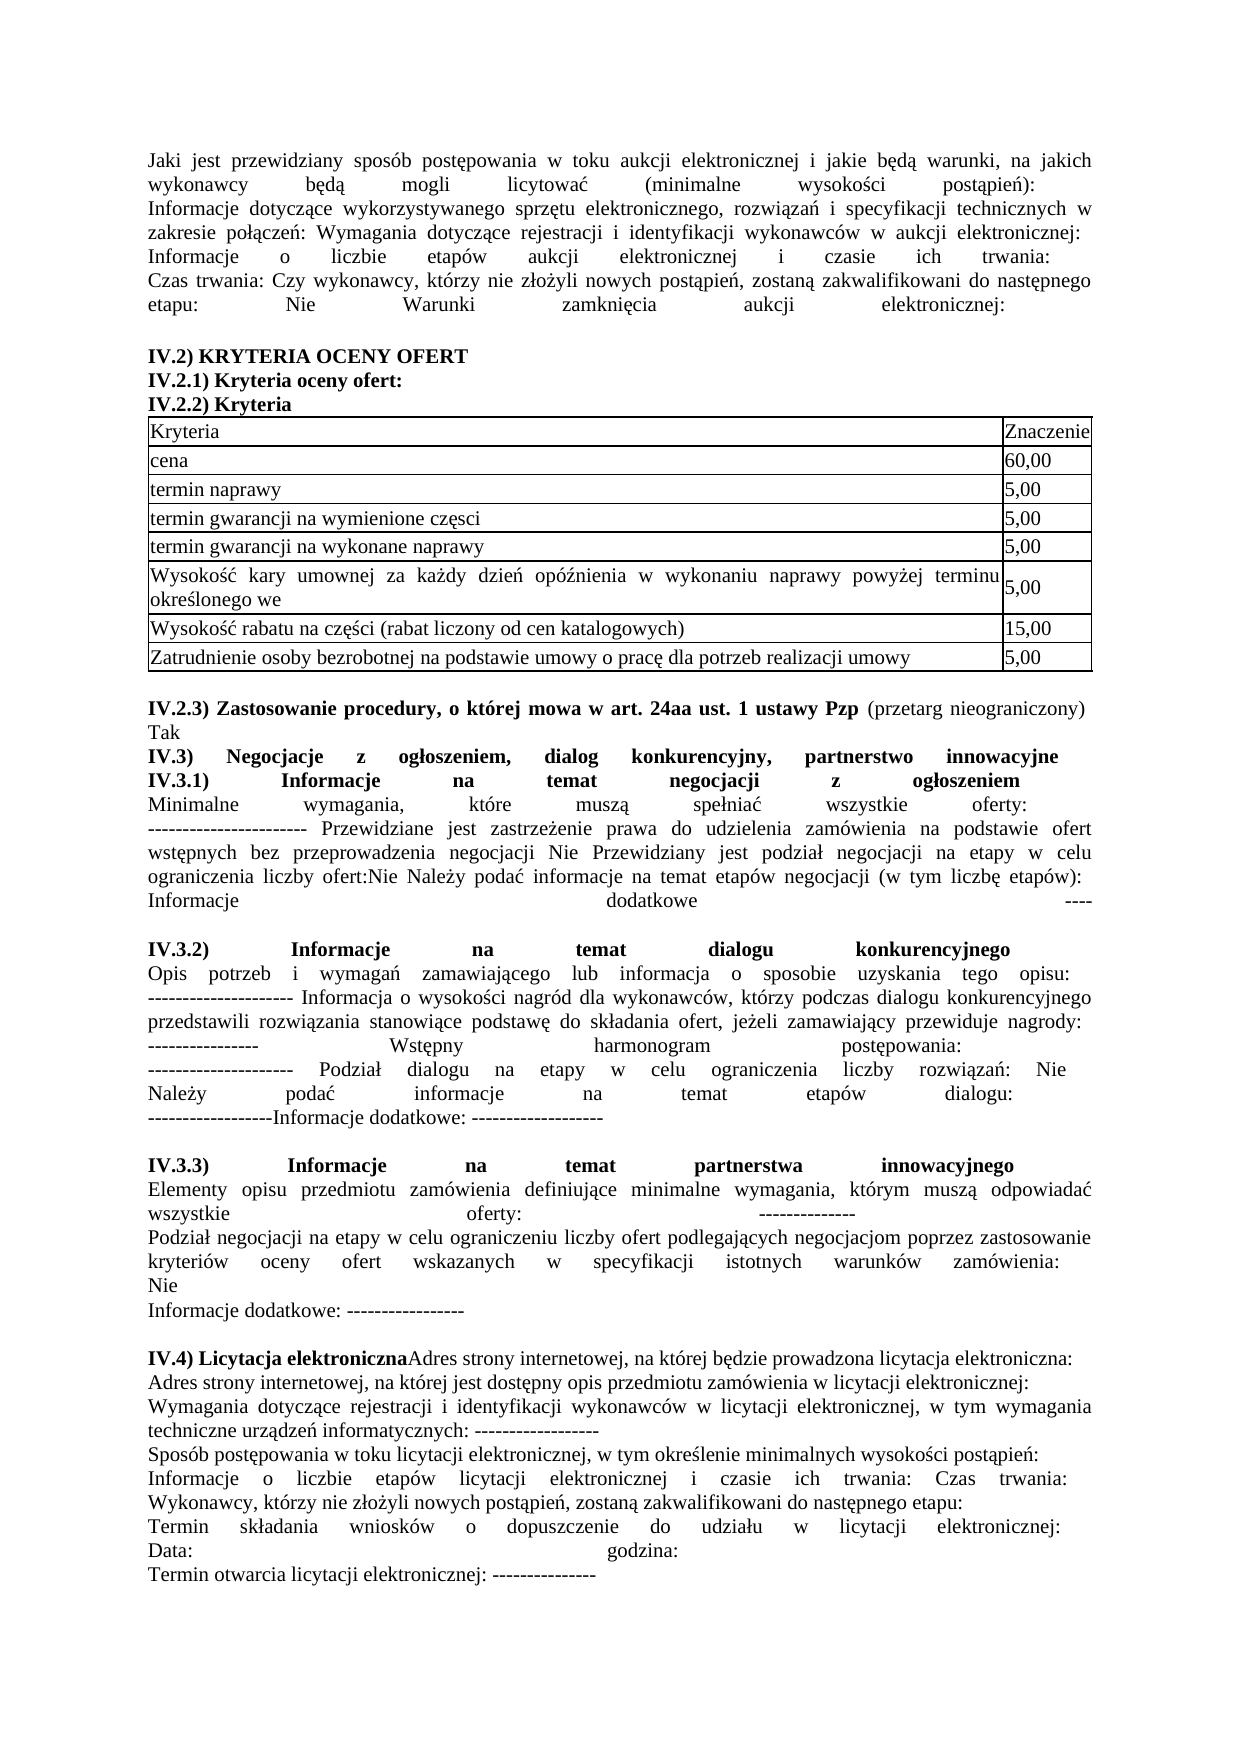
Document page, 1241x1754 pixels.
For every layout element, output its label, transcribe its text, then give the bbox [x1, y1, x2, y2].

table_cell termin gwarancji na wymienione częsci [149, 504, 1002, 531]
text Informacje o liczbie etapów licytacji elektronicznej i czasie ich trwania: Czas trwania: Wykonawcy, którzy nie złożyli nowych postąpień, zostaną zakwalifikowani do następnego etapu: [148, 1466, 1093, 1514]
text IV.4) Licytacja elektronicznaAdres strony internetowej, na której będzie prowadzona licytacja elektroniczna: [148, 1322, 1093, 1370]
table_cell 5,00 [1004, 643, 1091, 670]
table_cell termin naprawy [149, 475, 1002, 502]
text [148, 148, 1093, 344]
table_header Znaczenie [1004, 418, 1091, 445]
table_cell 5,00 [1004, 533, 1091, 560]
table_header Kryteria [149, 418, 1002, 445]
text IV.2.3) Zastosowanie procedury, o której mowa w art. 24aa ust. 1 ustawy Pzp (przetarg nieograniczony) Tak IV.3) Negocjacje z ogłoszeniem, dialog konkurencyjny, partnerstwo innowacyjne IV.3.1) Informacje na temat negocjacji z ogłoszeniem Minimalne wymagania, które muszą spełniać wszystkie oferty: ----------------------- Przewidziane jest zastrzeżenie prawa do udzielenia zamówienia na podstawie ofert wstępnych bez przeprowadzenia negocjacji Nie Przewidziany jest podział negocjacji na etapy w celu ograniczenia liczby ofert:Nie Należy podać informacje na temat etapów negocjacji (w tym liczbę etapów): Informacje dodatkowe ---- IV.3.2) Informacje na temat dialogu konkurencyjnego Opis potrzeb i wymagań zamawiającego lub informacja o sposobie uzyskania tego opisu: --------------------- Informacja o wysokości nagród dla wykonawców, którzy podczas dialogu konkurencyjnego przedstawili rozwiązania stanowiące podstawę do składania ofert, jeżeli zamawiający przewiduje nagrody: ---------------- Wstępny harmonogram postępowania: --------------------- Podział dialogu na etapy w celu ograniczenia liczby rozwiązań: Nie Należy podać informacje na temat etapów dialogu: ------------------Informacje dodatkowe: ------------------- [148, 672, 1093, 1129]
table_cell 5,00 [1004, 562, 1091, 613]
text IV.2) KRYTERIA OCENY OFERT [148, 344, 1093, 368]
table_cell Wysokość rabatu na części (rabat liczony od cen katalogowych) [149, 615, 1002, 642]
text Termin składania wniosków o dopuszczenie do udziału w licytacji elektronicznej: Data: godzina: Termin otwarcia licytacji elektronicznej: --------------- [148, 1514, 1093, 1586]
text Sposób postępowania w toku licytacji elektronicznej, w tym określenie minimalnych wysokości postąpień: [148, 1442, 1093, 1466]
table_cell termin gwarancji na wykonane naprawy [149, 533, 1002, 560]
table_cell 5,00 [1004, 475, 1091, 502]
table_cell cena [149, 447, 1002, 474]
table_cell 15,00 [1004, 615, 1091, 642]
text Adres strony internetowej, na której jest dostępny opis przedmiotu zamówienia w licytacji elektronicznej: [148, 1370, 1093, 1394]
table_cell 5,00 [1004, 504, 1091, 531]
text IV.2.1) Kryteria oceny ofert: [148, 368, 1093, 392]
table_cell Zatrudnienie osoby bezrobotnej na podstawie umowy o pracę dla potrzeb realizacji umowy [149, 643, 1002, 670]
text Wymagania dotyczące rejestracji i identyfikacji wykonawców w licytacji elektronicznej, w tym wymagania techniczne urządzeń informatycznych: ------------------ [148, 1394, 1093, 1442]
table_cell 60,00 [1004, 447, 1091, 474]
table_cell Wysokość kary umownej za każdy dzień opóźnienia w wykonaniu naprawy powyżej terminu określonego we [149, 562, 1002, 613]
text IV.3.3) Informacje na temat partnerstwa innowacyjnego Elementy opisu przedmiotu zamówienia definiujące minimalne wymagania, którym muszą odpowiadać wszystkie oferty: -------------- Podział negocjacji na etapy w celu ograniczeniu liczby ofert podlegających negocjacjom poprzez zastosowanie kryteriów oceny ofert wskazanych w specyfikacji istotnych warunków zamówienia: Nie Informacje dodatkowe: ----------------- [148, 1129, 1093, 1322]
text IV.2.2) Kryteria [148, 392, 1093, 416]
